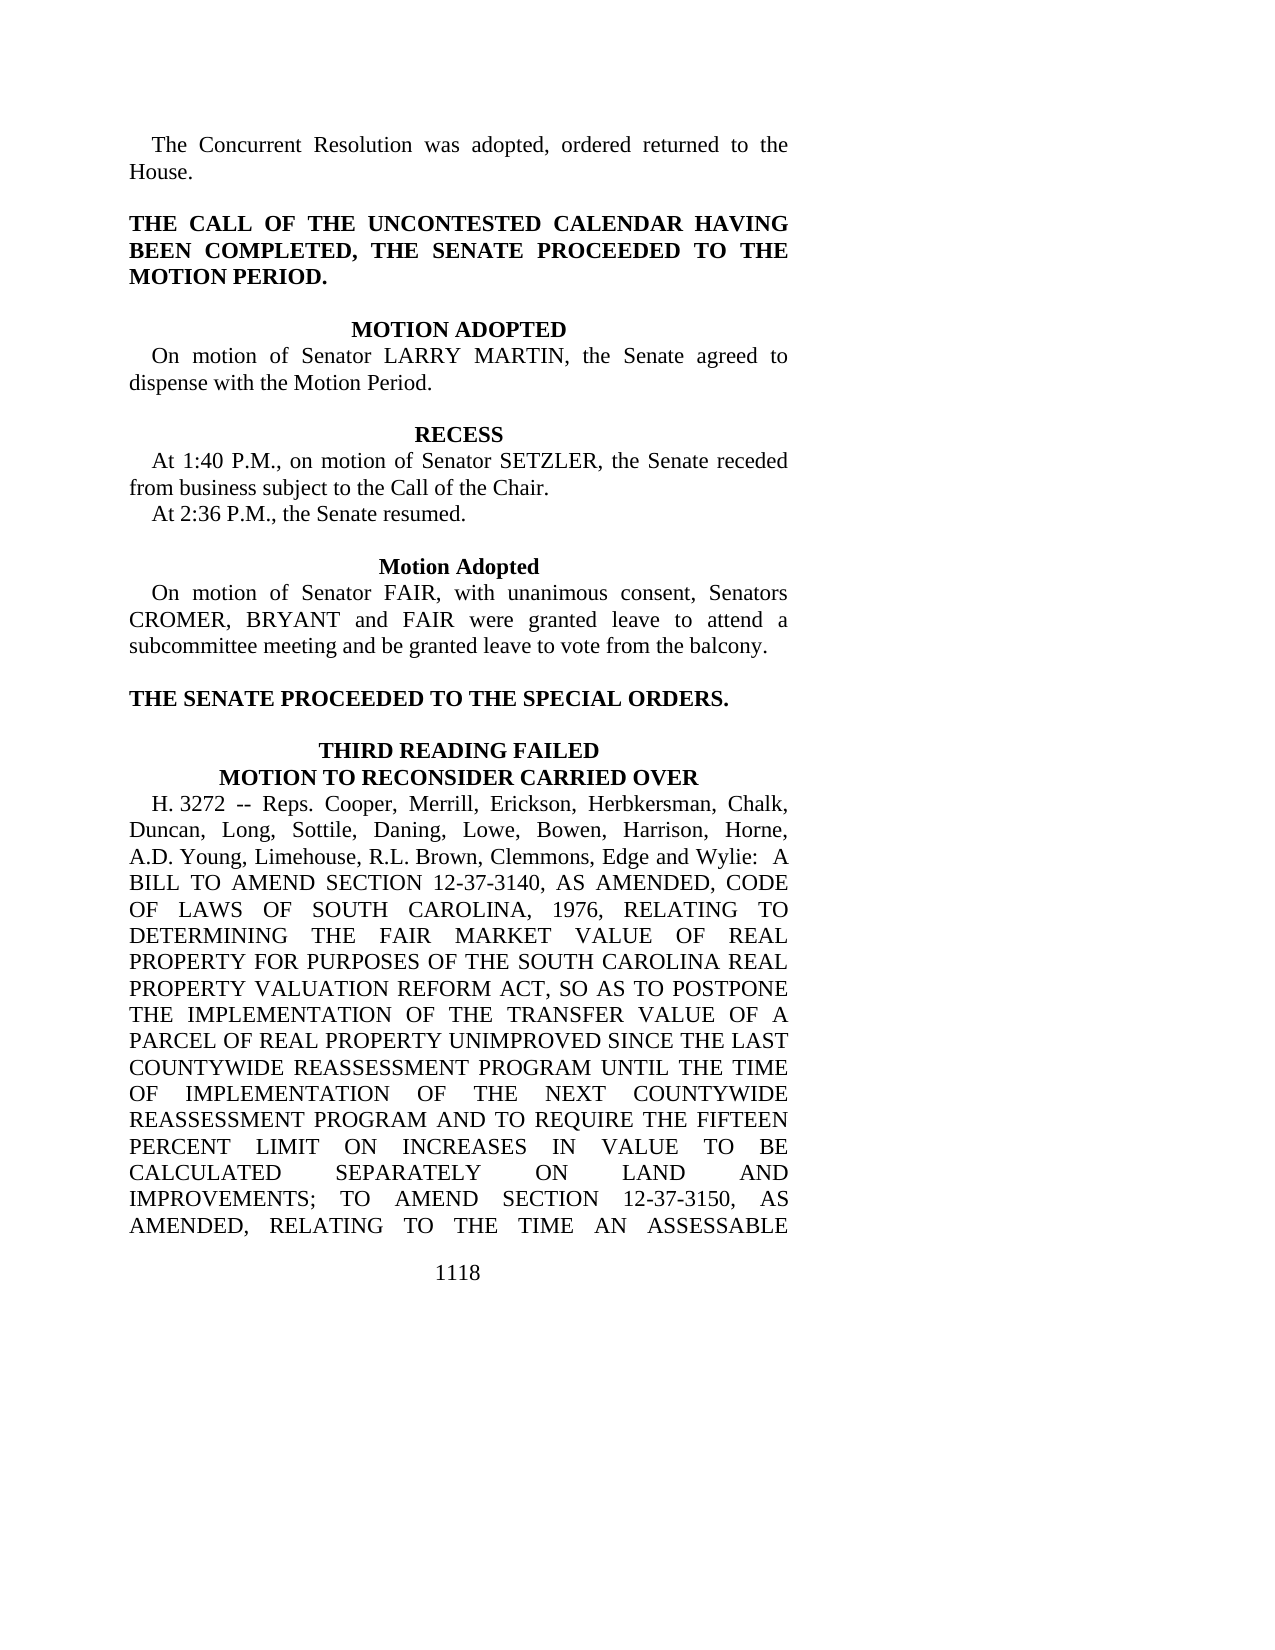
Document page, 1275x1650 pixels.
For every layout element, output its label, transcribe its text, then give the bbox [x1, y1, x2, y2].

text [129, 790, 789, 1238]
text THIRD READING FAILED [129, 737, 789, 764]
text At 1:40 P.M., on motion of Senator SETZLER, the Senate receded from business subject to the Call of the Chair. [129, 448, 789, 500]
text RECESS [129, 421, 789, 448]
text The Concurrent Resolution was adopted, ordered returned to the House. [129, 131, 789, 184]
text THE CALL OF THE UNCONTESTED CALENDAR HAVING BEEN COMPLETED, THE SENATE PROCEEDED TO THE MOTION PERIOD. [129, 210, 789, 289]
text MOTION TO RECONSIDER CARRIED OVER [129, 764, 789, 790]
text Motion Adopted [129, 553, 789, 579]
text MOTION ADOPTED [129, 316, 789, 342]
text At 2:36 P.M., the Senate resumed. [129, 500, 789, 527]
text THE SENATE PROCEEDED TO THE SPECIAL ORDERS. [129, 685, 789, 711]
text On motion of Senator LARRY MARTIN, the Senate agreed to dispense with the Motion Period. [129, 342, 789, 395]
text On motion of Senator FAIR, with unanimous consent, Senators CROMER, BRYANT and FAIR were granted leave to attend a subcommittee meeting and be granted leave to vote from the balcony. [129, 579, 789, 658]
